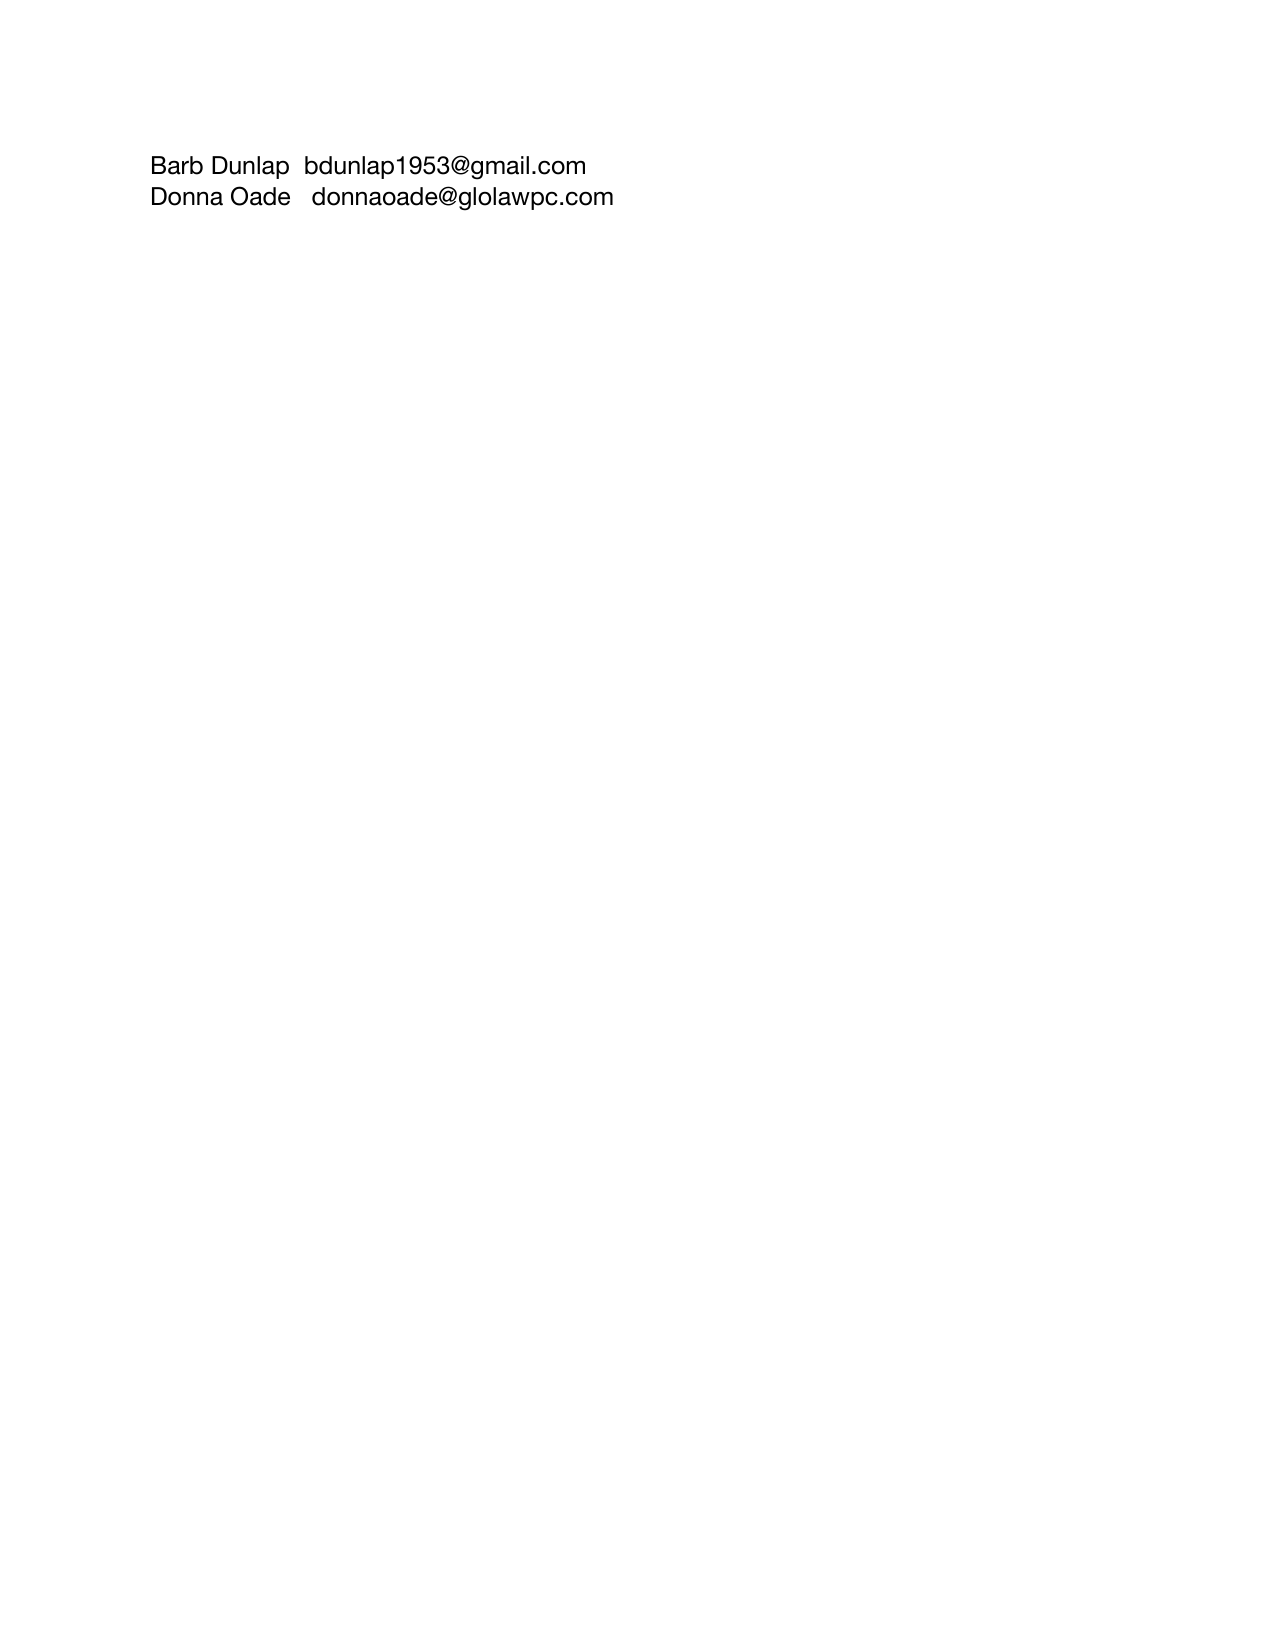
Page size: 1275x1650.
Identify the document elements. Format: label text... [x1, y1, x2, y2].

text Donna Oade donnaoade@glolawpc.com [150, 181, 1125, 213]
text Barb Dunlap bdunlap1953@gmail.com [150, 150, 1125, 181]
